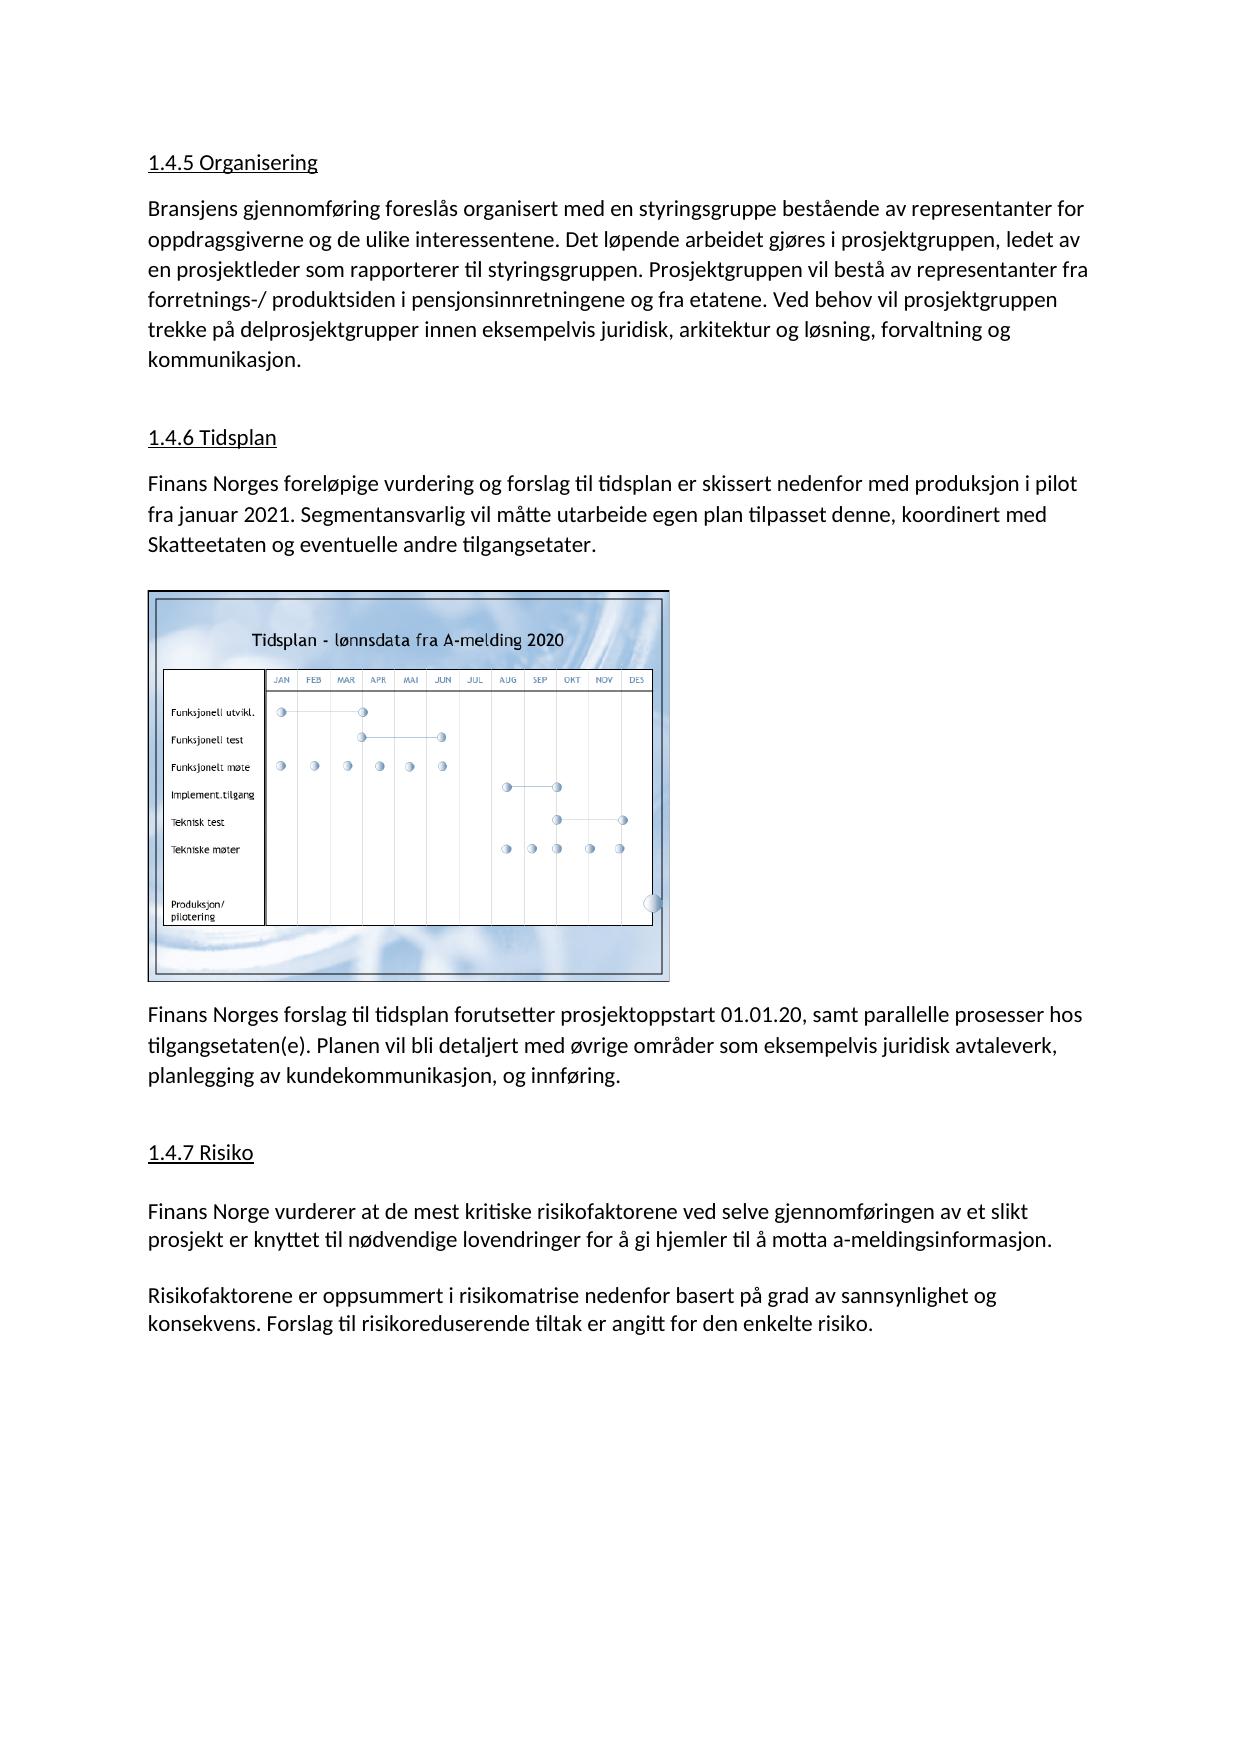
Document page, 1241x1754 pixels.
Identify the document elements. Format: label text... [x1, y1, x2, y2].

text Finans Norge vurderer at de mest kritiske risikofaktorene ved selve gjennomføringen av et slikt prosjekt er knyttet til nødvendige lovendringer for å gi hjemler til å motta a-meldingsinformasjon. Risikofaktorene er oppsummert i risikomatrise nedenfor basert på grad av sannsynlighet og konsekvens. Forslag til risikoreduserende tiltak er angitt for den enkelte risiko. [148, 1197, 1093, 1337]
text Finans Norges forslag til tidsplan forutsetter prosjektoppstart 01.01.20, samt parallelle prosesser hos tilgangsetaten(e). Planen vil bli detaljert med øvrige områder som eksempelvis juridisk avtaleverk, planlegging av kundekommunikasjon, og innføring. [148, 1001, 1093, 1089]
text 1.4.6 Tidsplan [148, 392, 1093, 451]
picture [147, 590, 670, 982]
text 1.4.5 Organisering [148, 148, 1093, 176]
text 1.4.7 Risiko [148, 1108, 1093, 1166]
text Bransjens gjennomføring foreslås organisert med en styringsgruppe bestående av representanter for oppdragsgiverne og de ulike interessentene. Det løpende arbeidet gjøres i prosjektgruppen, ledet av en prosjektleder som rapporterer til styringsgruppen. Prosjektgruppen vil bestå av representanter fra forretnings-/ produktsiden i pensjonsinnretningene og fra etatene. Ved behov vil prosjektgruppen trekke på delprosjektgrupper innen eksempelvis juridisk, arkitektur og løsning, forvaltning og kommunikasjon. [148, 194, 1093, 373]
